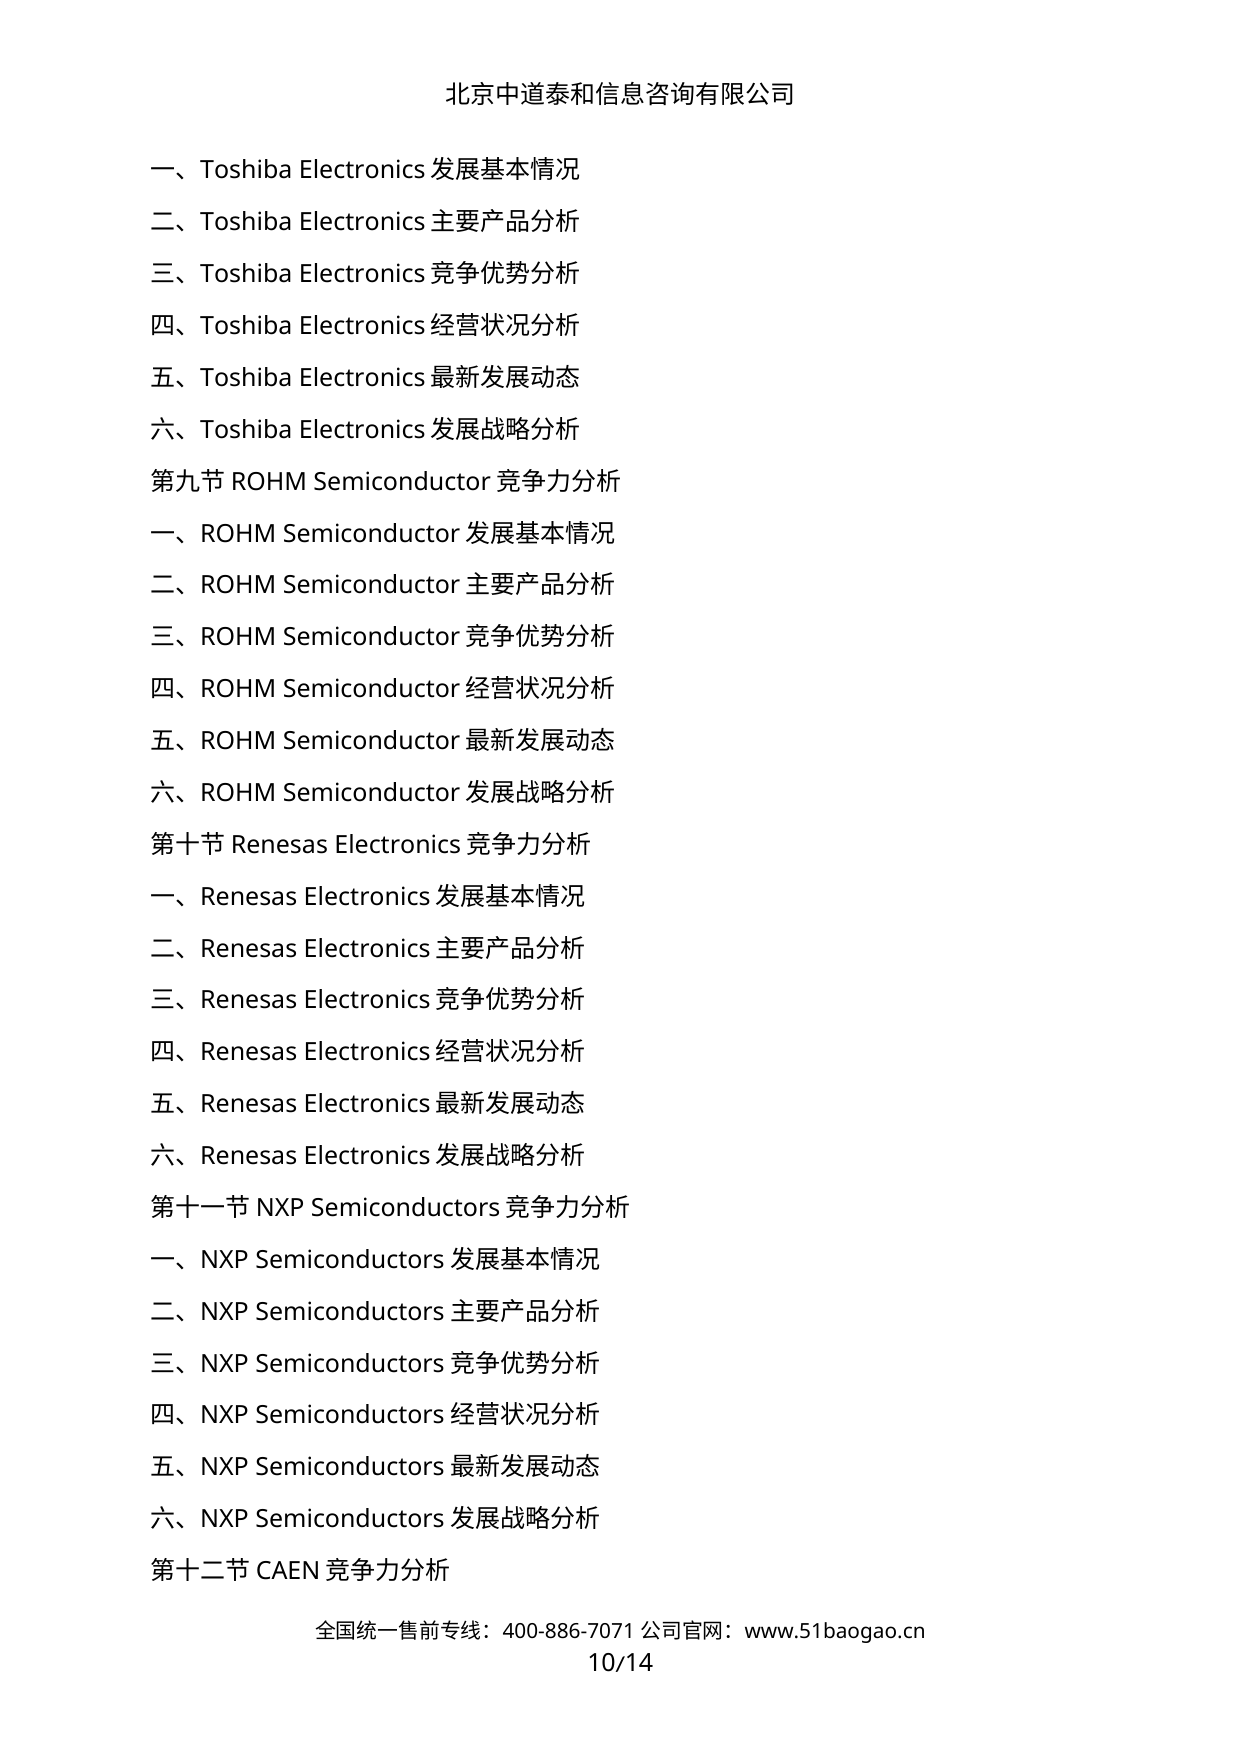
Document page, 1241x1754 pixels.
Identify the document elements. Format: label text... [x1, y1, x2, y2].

text 第十节 Renesas Electronics竞争力分析 [150, 824, 1090, 861]
text 二、ROHM Semiconductor主要产品分析 [150, 565, 1090, 601]
text 二、NXP Semiconductors主要产品分析 [150, 1291, 1090, 1327]
text 三、Renesas Electronics竞争优势分析 [150, 980, 1090, 1016]
text 五、Renesas Electronics最新发展动态 [150, 1084, 1090, 1120]
text 第九节 ROHM Semiconductor竞争力分析 [150, 461, 1090, 497]
text 四、NXP Semiconductors经营状况分析 [150, 1395, 1090, 1431]
text 六、Renesas Electronics发展战略分析 [150, 1136, 1090, 1172]
text 四、ROHM Semiconductor经营状况分析 [150, 669, 1090, 705]
text 第十二节 CAEN竞争力分析 [150, 1551, 1090, 1587]
text 四、Renesas Electronics经营状况分析 [150, 1032, 1090, 1068]
text 五、Toshiba Electronics最新发展动态 [150, 357, 1090, 394]
text 一、ROHM Semiconductor发展基本情况 [150, 513, 1090, 549]
text 三、ROHM Semiconductor竞争优势分析 [150, 617, 1090, 653]
text 三、Toshiba Electronics竞争优势分析 [150, 254, 1090, 290]
text 一、NXP Semiconductors发展基本情况 [150, 1239, 1090, 1276]
text 第十一节 NXP Semiconductors竞争力分析 [150, 1187, 1090, 1224]
text 二、Renesas Electronics主要产品分析 [150, 928, 1090, 964]
text 六、NXP Semiconductors发展战略分析 [150, 1499, 1090, 1535]
text 五、NXP Semiconductors最新发展动态 [150, 1447, 1090, 1483]
text 四、Toshiba Electronics经营状况分析 [150, 306, 1090, 342]
text 六、ROHM Semiconductor发展战略分析 [150, 772, 1090, 809]
text 一、Renesas Electronics发展基本情况 [150, 876, 1090, 912]
text 三、NXP Semiconductors竞争优势分析 [150, 1343, 1090, 1379]
text 六、Toshiba Electronics发展战略分析 [150, 409, 1090, 446]
text 一、Toshiba Electronics发展基本情况 [150, 150, 1090, 186]
text 五、ROHM Semiconductor最新发展动态 [150, 721, 1090, 757]
text 二、Toshiba Electronics主要产品分析 [150, 202, 1090, 238]
